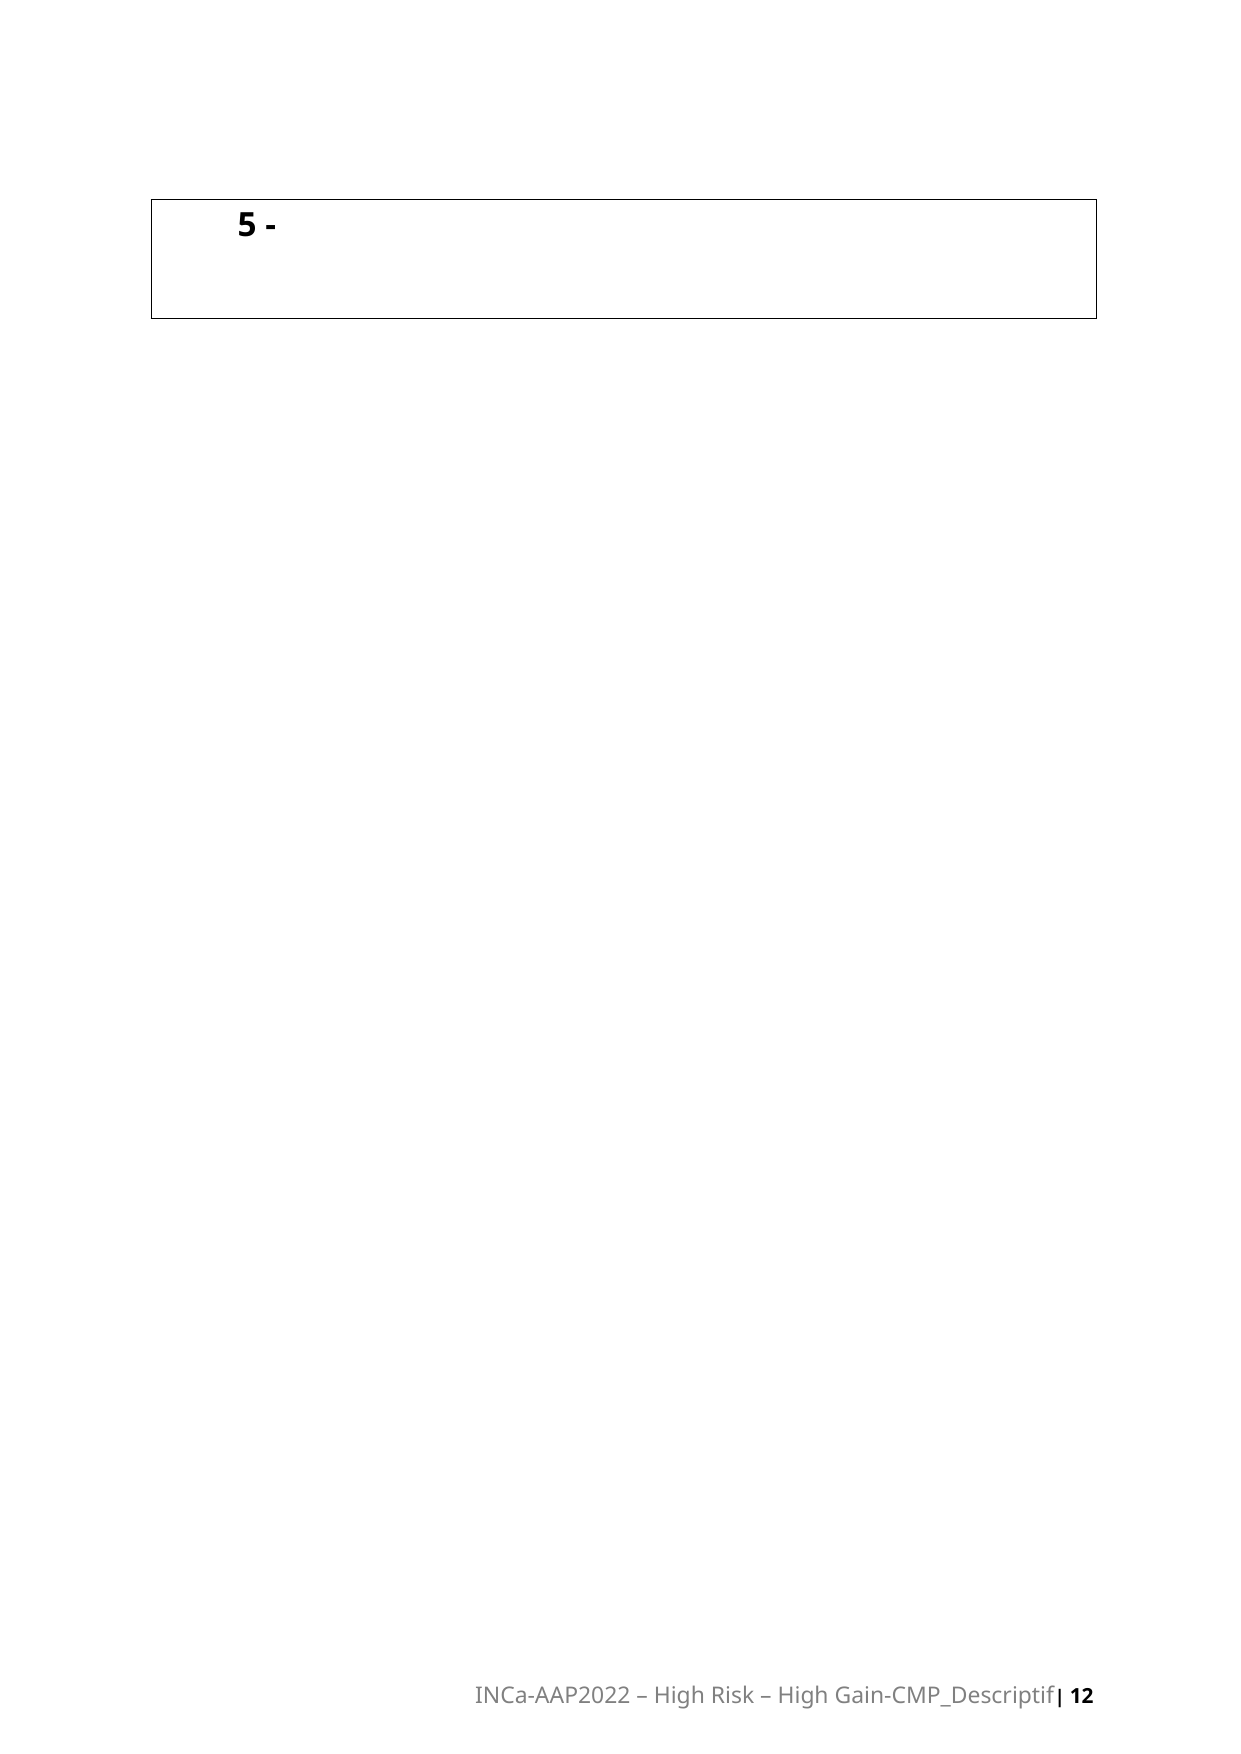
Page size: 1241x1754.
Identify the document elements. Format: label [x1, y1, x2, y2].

table_cell [152, 200, 1096, 317]
